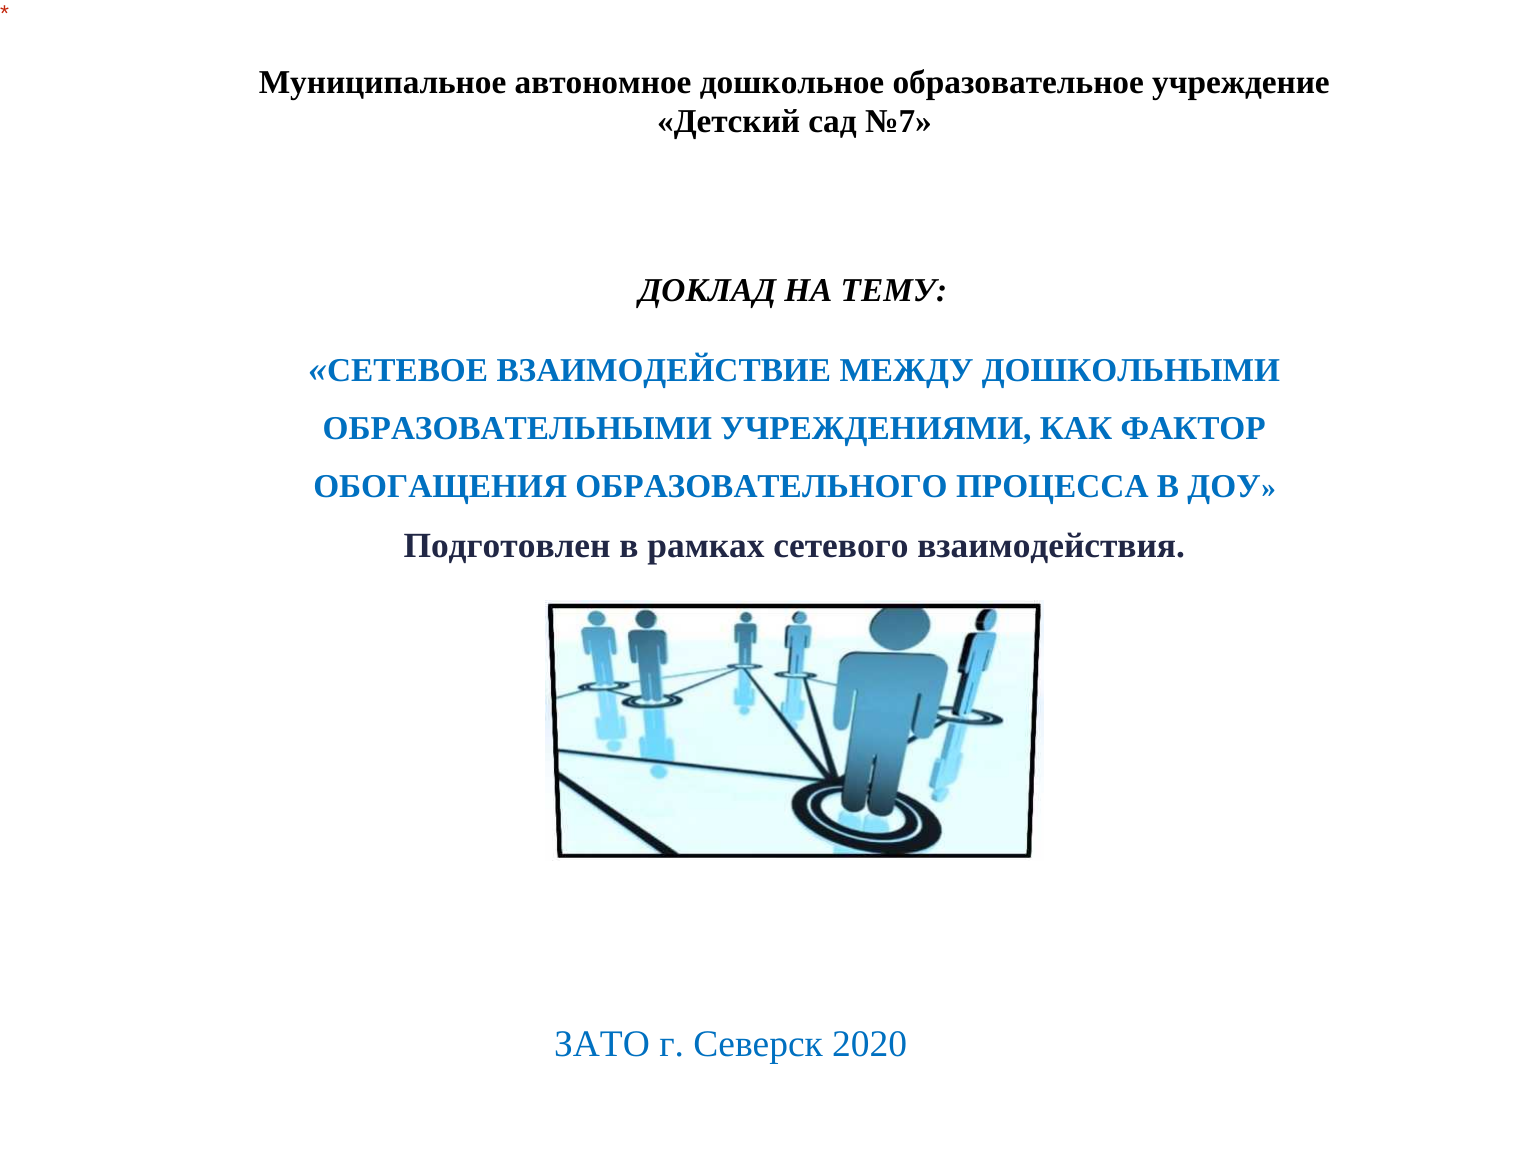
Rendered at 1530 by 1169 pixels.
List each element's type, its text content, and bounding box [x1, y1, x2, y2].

text «СЕТЕВОЕ ВЗАИМОДЕЙСТВИЕ МЕЖДУ ДОШКОЛЬНЫМИ ОБРАЗОВАТЕЛЬНЫМИ УЧРЕЖДЕНИЯМИ, КАК ФАКТОР ОБОГАЩЕНИЯ ОБРАЗОВАТЕЛЬНОГО ПРОЦЕССА В ДОУ» Подготовлен в рамках сетевого взаимодействия. [112, 346, 1476, 566]
text ЗАТО г. Северск 2020 [554, 1021, 1476, 1064]
text Муниципальное автономное дошкольное образовательное учреждение «Детский сад №7» [112, 62, 1476, 139]
text ДОКЛАД НА ТЕМУ: [112, 270, 1476, 309]
picture [545, 600, 1044, 861]
